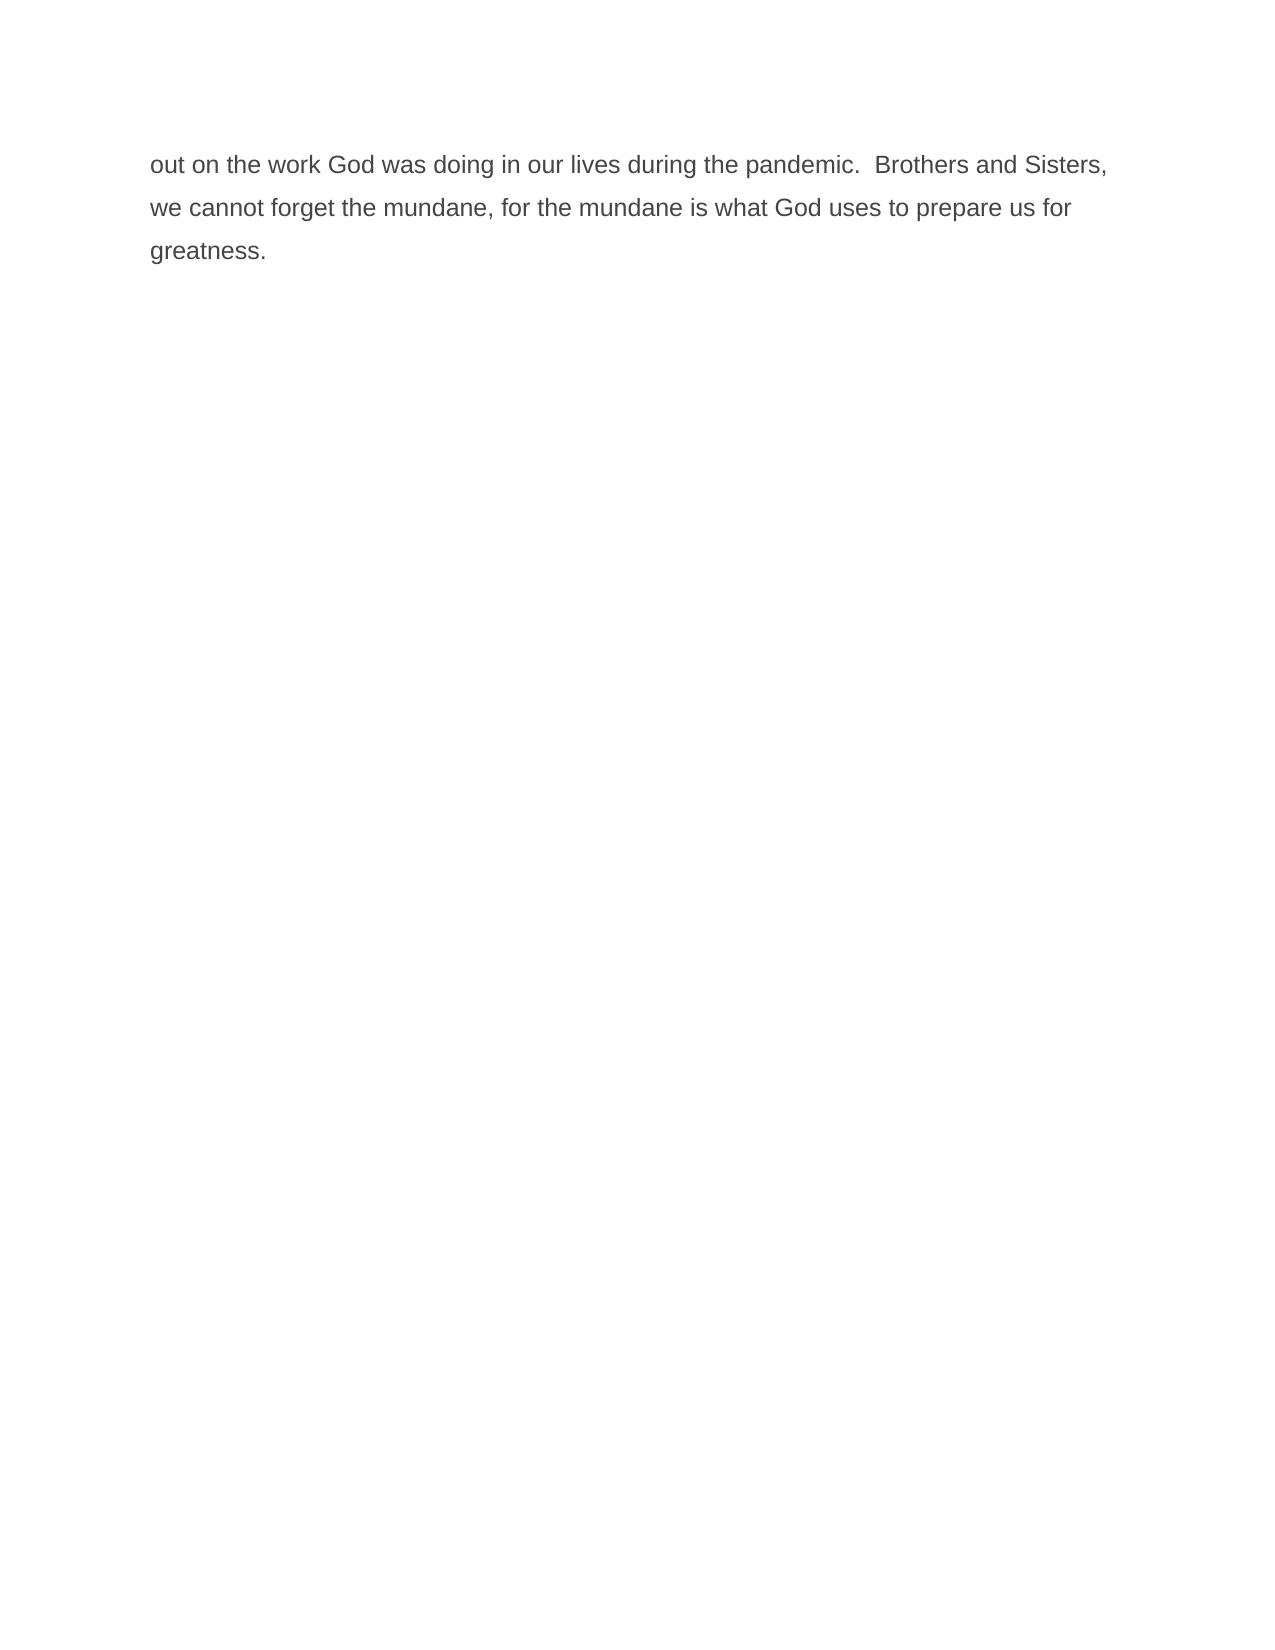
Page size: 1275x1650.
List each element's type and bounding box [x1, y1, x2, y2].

text [150, 150, 1125, 265]
